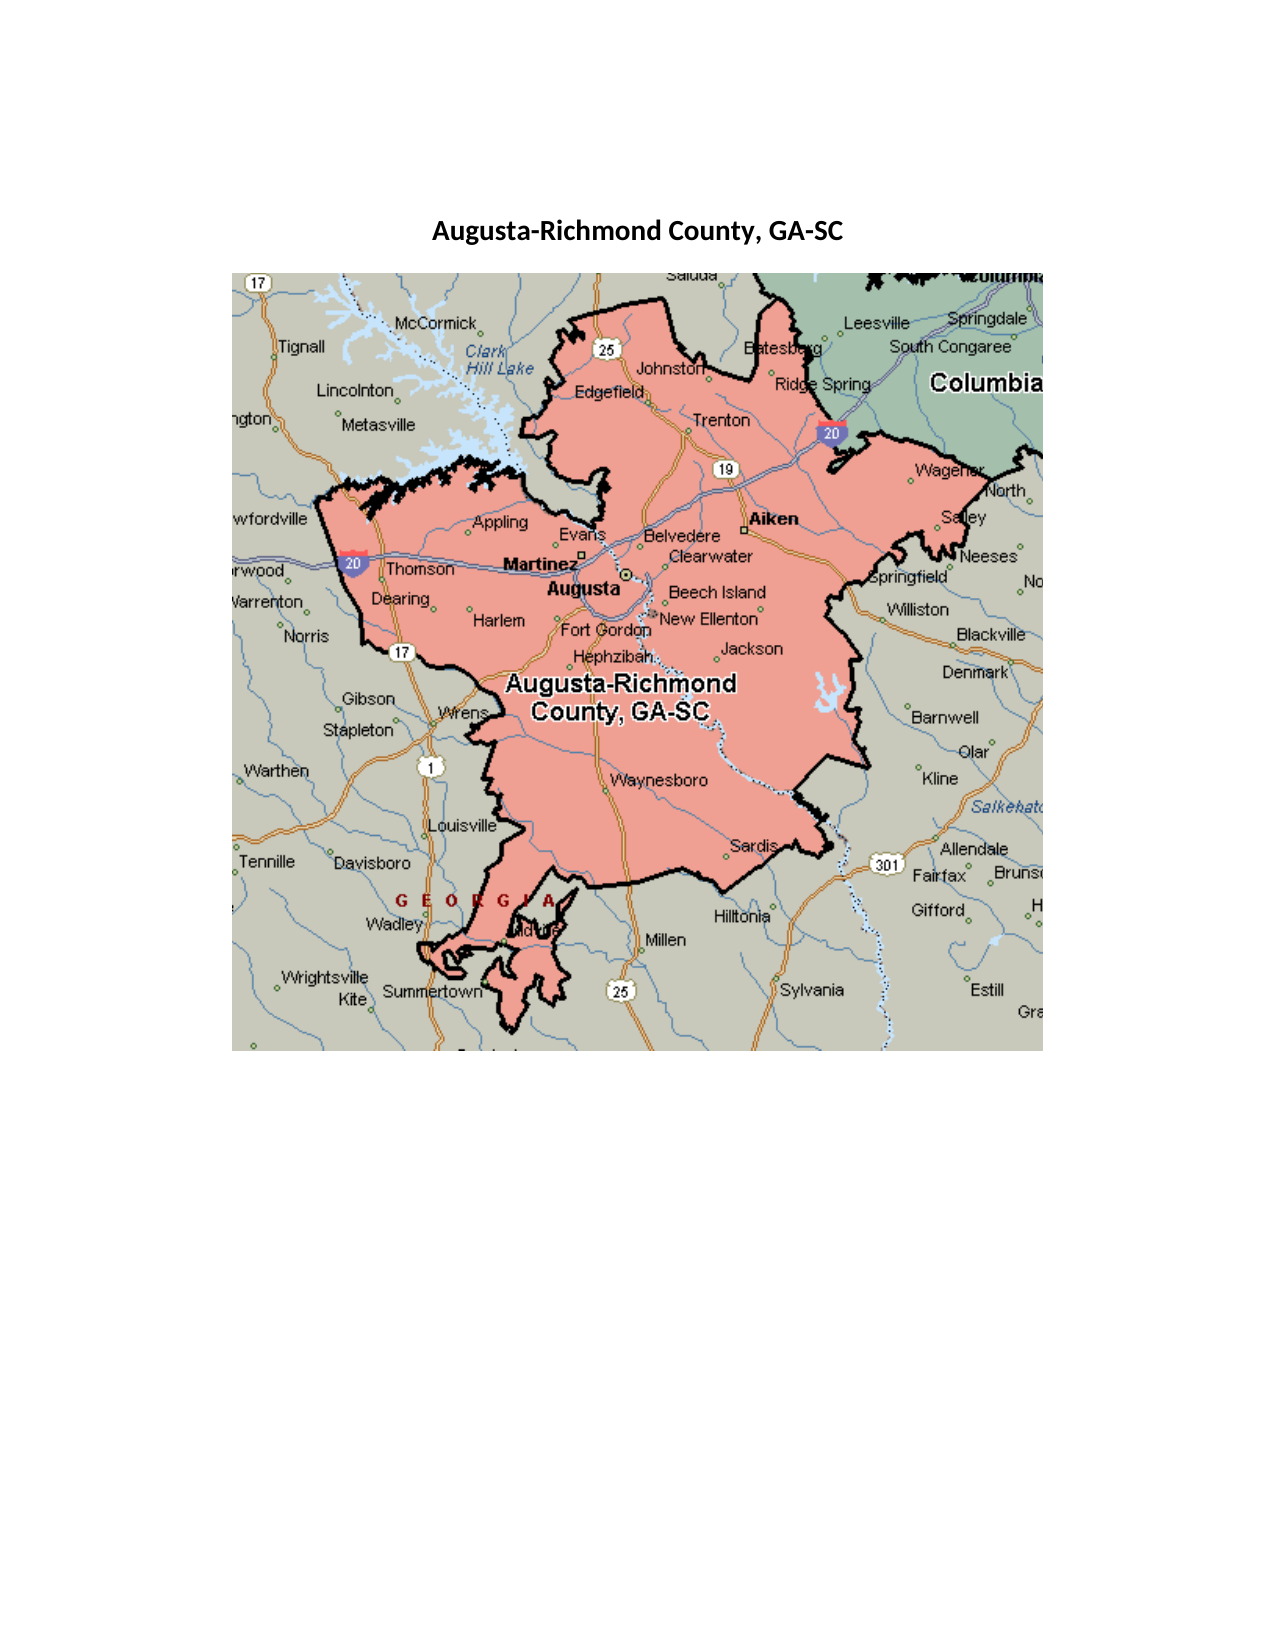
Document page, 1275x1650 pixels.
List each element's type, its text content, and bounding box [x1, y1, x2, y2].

text Augusta-Richmond County, GA-SC [150, 212, 1125, 247]
picture [232, 273, 1043, 1051]
